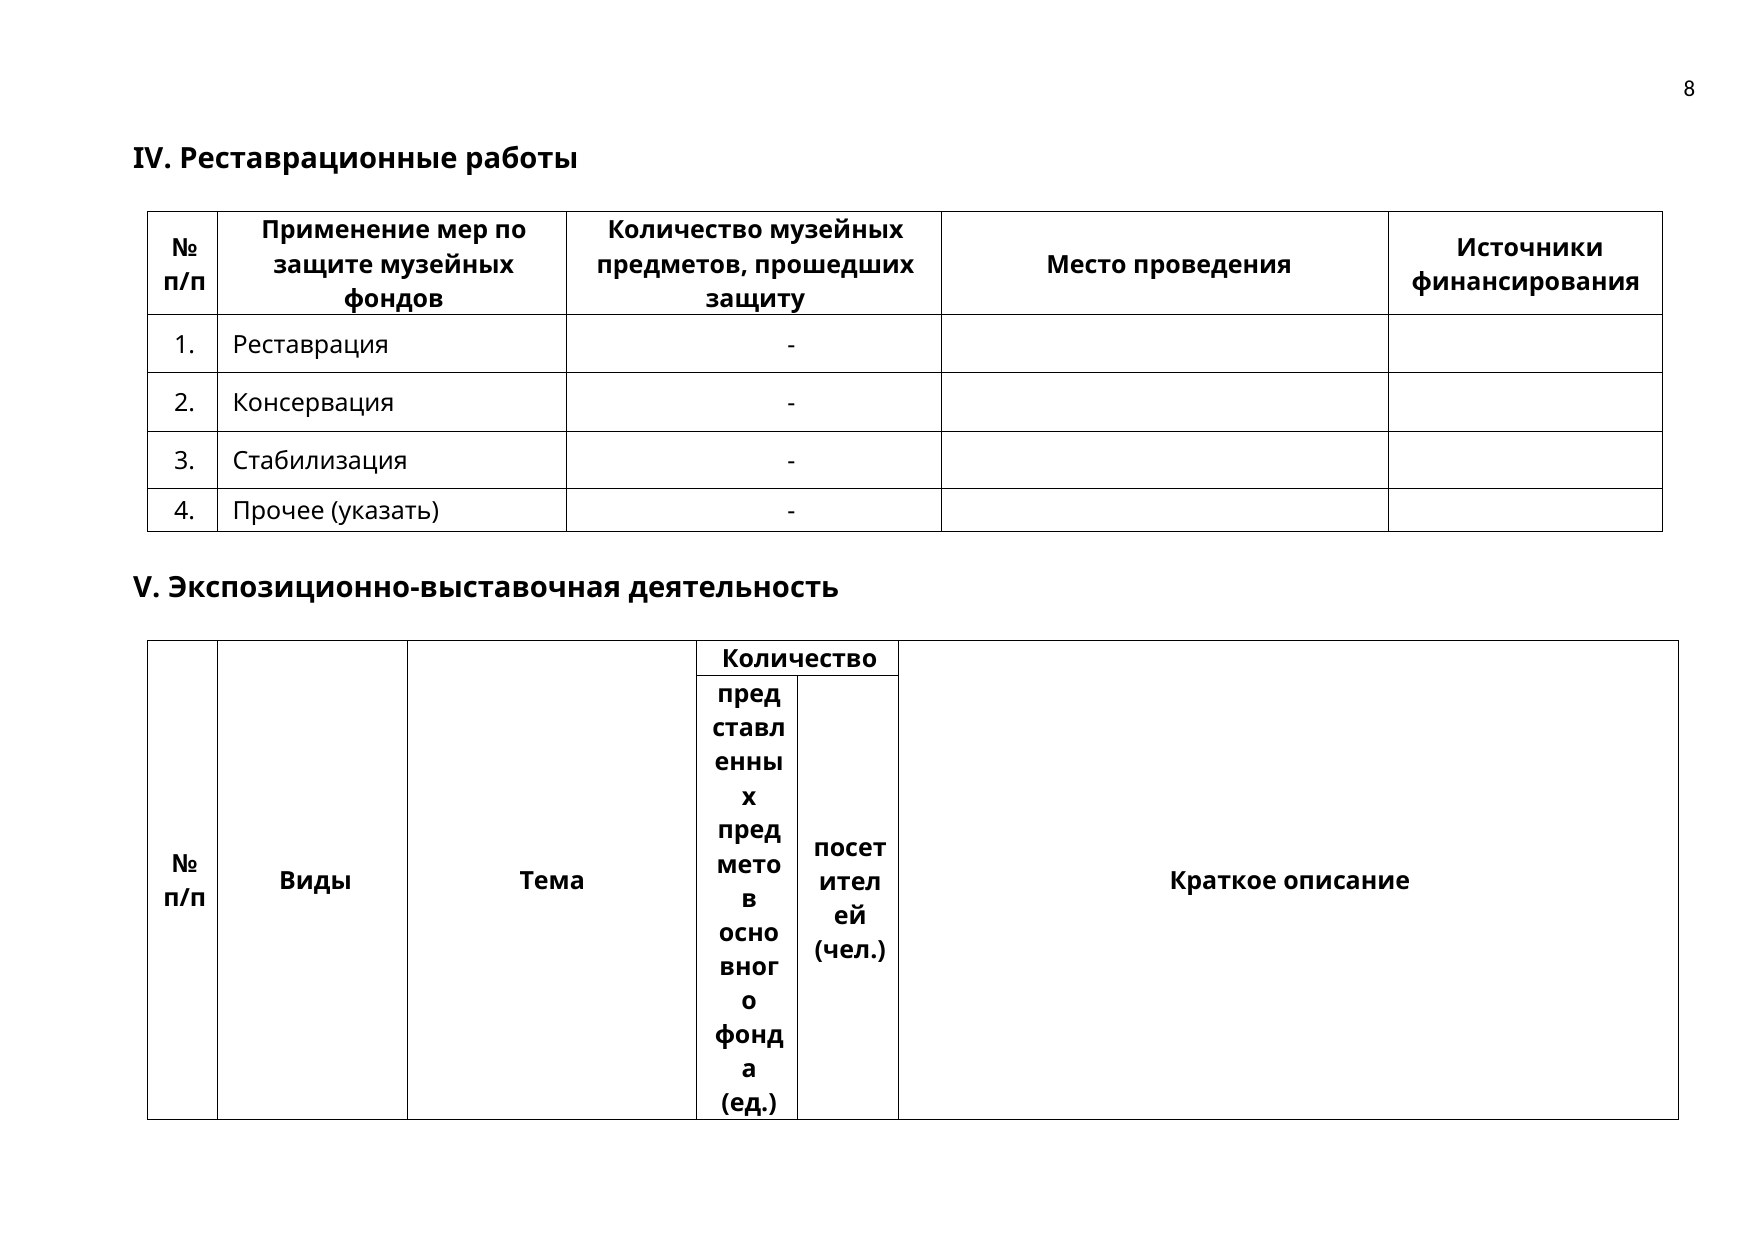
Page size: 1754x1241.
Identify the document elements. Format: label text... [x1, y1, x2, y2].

table_cell [942, 315, 1388, 372]
table_header Место проведения [942, 212, 1388, 314]
table_cell Консервация [218, 373, 566, 431]
table_header Тема [408, 641, 696, 1119]
table_cell [1389, 373, 1662, 431]
table_header Виды [218, 641, 407, 1119]
subtitle IV. Реставрационные работы [133, 137, 1695, 177]
table_header Источники финансирования [1389, 212, 1662, 314]
table_cell Стабилизация [218, 432, 566, 488]
table_cell - [567, 432, 941, 488]
table_header № п/п [148, 212, 217, 314]
table_header Краткое описание [899, 641, 1678, 1119]
table_header Применение мер по защите музейных фондов [218, 212, 566, 314]
table_header № п/п [148, 641, 217, 1119]
table_cell 1. [148, 315, 217, 372]
table_cell [942, 489, 1388, 531]
table_cell [1389, 489, 1662, 531]
table_cell 2. [148, 373, 217, 431]
table_header Количество музейных предметов, прошедших защиту [567, 212, 941, 314]
table_cell [1389, 432, 1662, 488]
table_cell [1389, 315, 1662, 372]
table_cell - [567, 489, 941, 531]
subtitle V. Экспозиционно-выставочная деятельность [133, 566, 1695, 606]
table_cell Прочее (указать) [218, 489, 566, 531]
table_header Количество [697, 641, 898, 675]
table_cell [942, 432, 1388, 488]
table_cell [942, 373, 1388, 431]
table_cell 3. [148, 432, 217, 488]
table_cell посетителей (чел.) [798, 676, 898, 1119]
table_cell представленных предметов основного фонда (ед.) [697, 676, 797, 1119]
table_cell - [567, 315, 941, 372]
table_cell Реставрация [218, 315, 566, 372]
table_cell 4. [148, 489, 217, 531]
table_cell - [567, 373, 941, 431]
